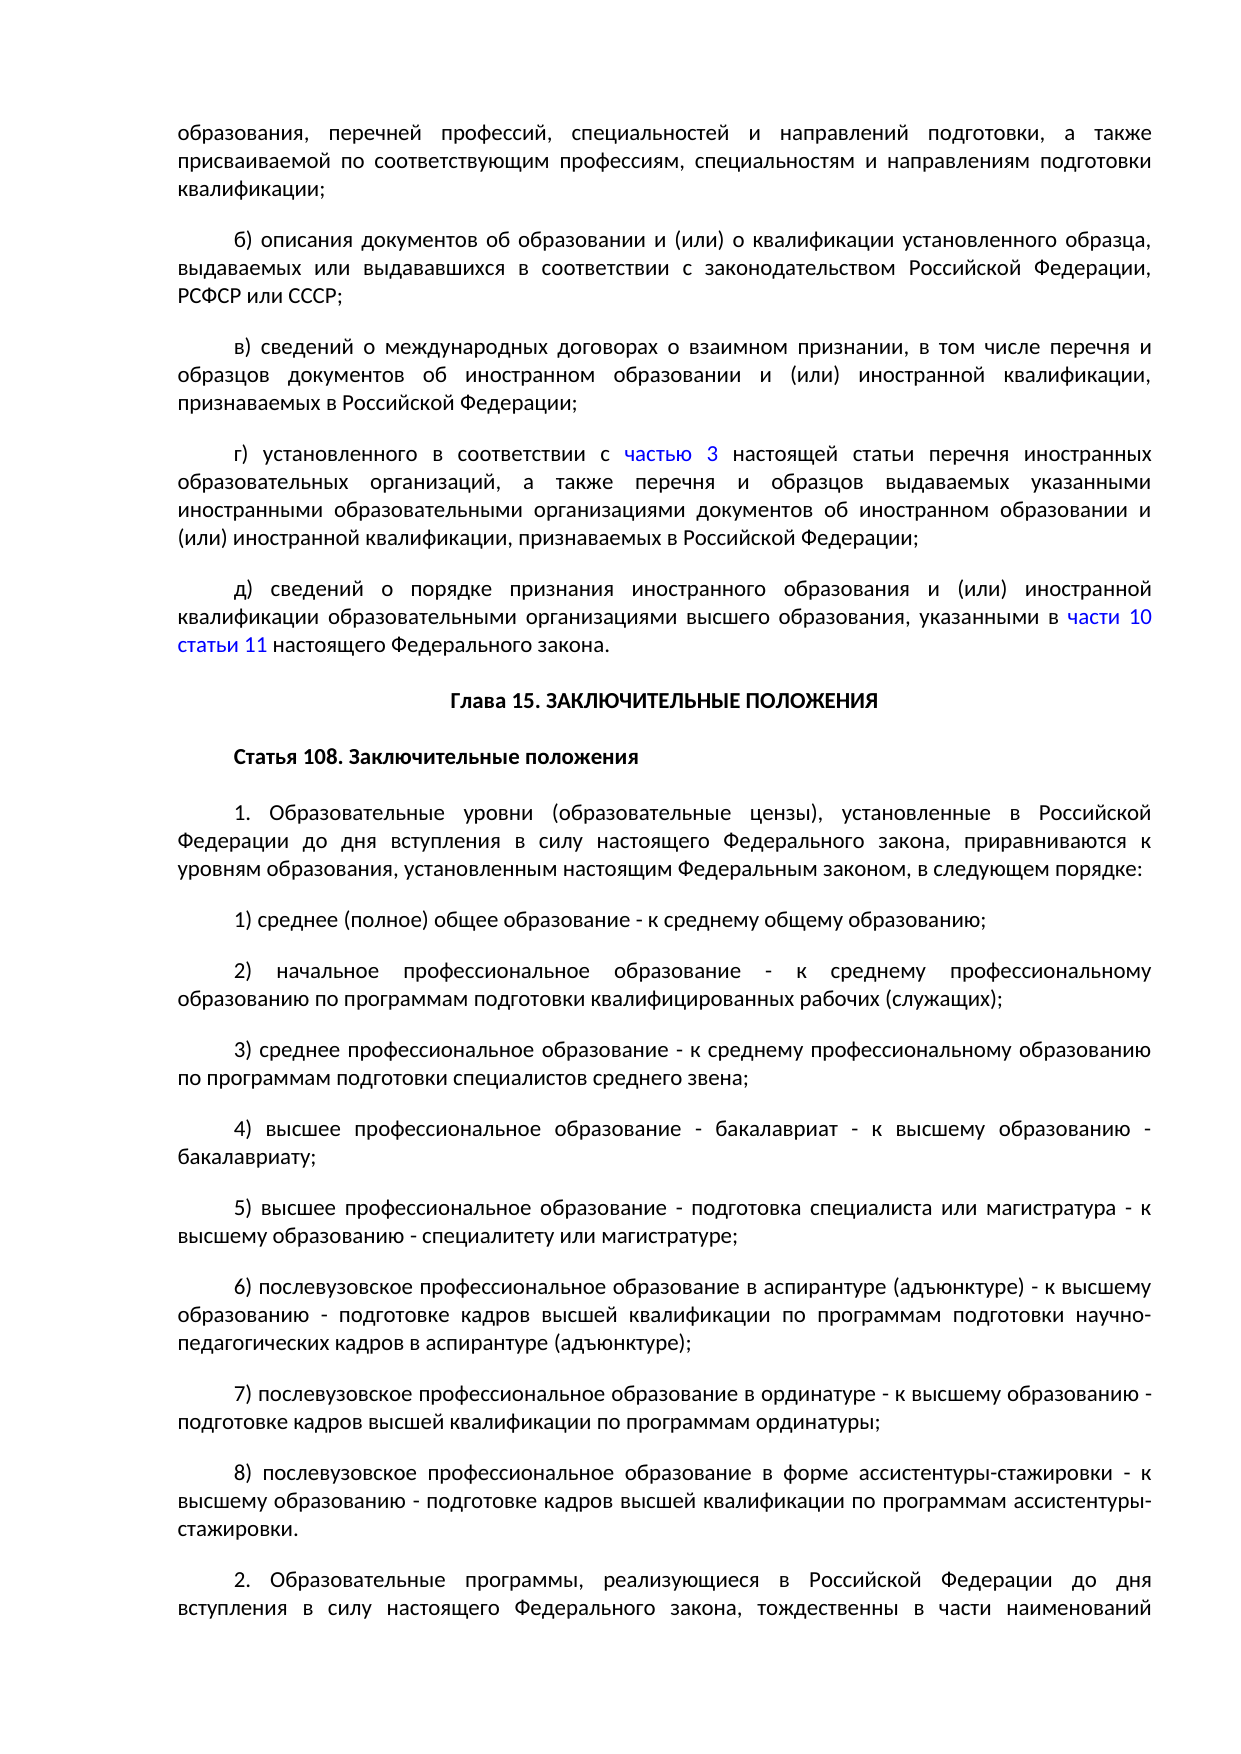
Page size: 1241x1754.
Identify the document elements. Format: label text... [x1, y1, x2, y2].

text 8) послевузовское профессиональное образование в форме ассистентуры-стажировки - к высшему образованию - подготовке кадров высшей квалификации по программам ассистентуры-стажировки. [177, 1458, 1152, 1542]
text 6) послевузовское профессиональное образование в аспирантуре (адъюнктуре) - к высшему образованию - подготовке кадров высшей квалификации по программам подготовки научно-педагогических кадров в аспирантуре (адъюнктуре); [177, 1272, 1152, 1356]
text в) сведений о международных договорах о взаимном признании, в том числе перечня и образцов документов об иностранном образовании и (или) иностранной квалификации, признаваемых в Российской Федерации; [177, 332, 1152, 416]
text 4) высшее профессиональное образование - бакалавриат - к высшему образованию - бакалавриату; [177, 1114, 1152, 1170]
title Статья 108. Заключительные положения [177, 742, 1152, 770]
text 5) высшее профессиональное образование - подготовка специалиста или магистратура - к высшему образованию - специалитету или магистратуре; [177, 1193, 1152, 1249]
text г) установленного в соответствии с частью 3 настоящей статьи перечня иностранных образовательных организаций, а также перечня и образцов выдаваемых указанными иностранными образовательными организациями документов об иностранном образовании и (или) иностранной квалификации, признаваемых в Российской Федерации; [177, 439, 1152, 551]
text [177, 118, 1152, 202]
text 7) послевузовское профессиональное образование в ординатуре - к высшему образованию - подготовке кадров высшей квалификации по программам ординатуры; [177, 1379, 1152, 1435]
text д) сведений о порядке признания иностранного образования и (или) иностранной квалификации образовательными организациями высшего образования, указанными в части 10 статьи 11 настоящего Федерального закона. [177, 574, 1152, 658]
text 1) среднее (полное) общее образование - к среднему общему образованию; [177, 905, 1152, 933]
text б) описания документов об образовании и (или) о квалификации установленного образца, выдаваемых или выдававшихся в соответствии с законодательством Российской Федерации, РСФСР или СССР; [177, 225, 1152, 309]
text 3) среднее профессиональное образование - к среднему профессиональному образованию по программам подготовки специалистов среднего звена; [177, 1035, 1152, 1091]
title Глава 15. ЗАКЛЮЧИТЕЛЬНЫЕ ПОЛОЖЕНИЯ [177, 686, 1152, 714]
text 1. Образовательные уровни (образовательные цензы), установленные в Российской Федерации до дня вступления в силу настоящего Федерального закона, приравниваются к уровням образования, установленным настоящим Федеральным законом, в следующем порядке: [177, 798, 1152, 882]
text 2) начальное профессиональное образование - к среднему профессиональному образованию по программам подготовки квалифицированных рабочих (служащих); [177, 956, 1152, 1012]
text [177, 1565, 1152, 1621]
